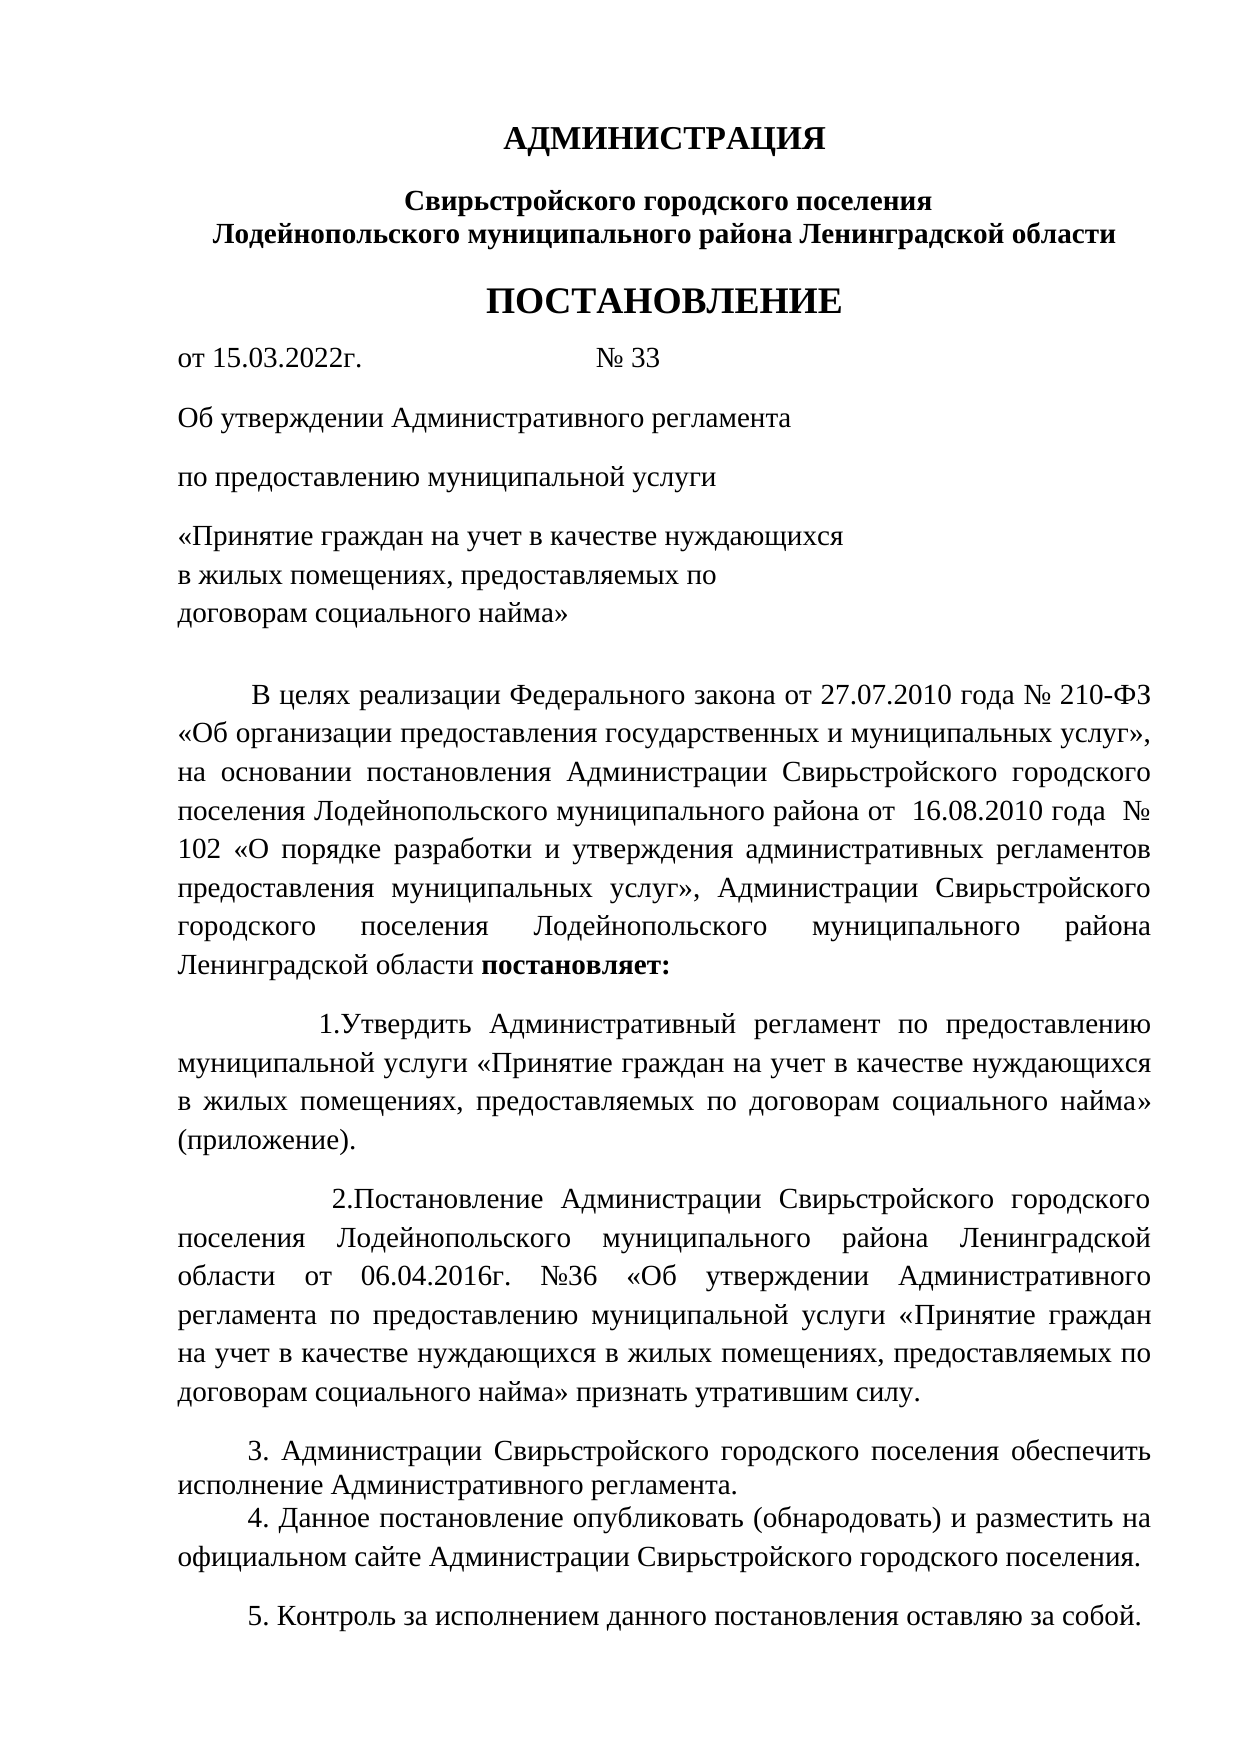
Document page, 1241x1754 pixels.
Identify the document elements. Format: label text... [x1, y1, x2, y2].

text договорам социального найма» [177, 596, 1152, 629]
text 3. Администрации Свирьстройского городского поселения обеспечить исполнение Административного регламента. [177, 1433, 1152, 1500]
text ПОСТАНОВЛЕНИЕ [177, 278, 1152, 321]
text 4. Данное постановление опубликовать (обнародовать) и разместить на официальном сайте Администрации Свирьстройского городского поселения. [177, 1500, 1152, 1572]
text «Принятие граждан на учет в качестве нуждающихся [177, 518, 1152, 552]
text Свирьстройского городского поселения [177, 183, 1152, 217]
text от 15.03.2022г. № 33 [177, 340, 1152, 374]
text 2.Постановление Администрации Свирьстройского городского поселения Лодейнопольского муниципального района Ленинградской области от 06.04.2016г. №36 «Об утверждении Административного регламента по предоставлению муниципальной услуги «Принятие граждан на учет в качестве нуждающихся в жилых помещениях, предоставляемых по договорам социального найма» признать утратившим силу. [177, 1181, 1152, 1407]
text АДМИНИСТРАЦИЯ [177, 118, 1152, 156]
text В целях реализации Федерального закона от 27.07.2010 года № 210-ФЗ «Об организации предоставления государственных и муниципальных услуг», на основании постановления Администрации Свирьстройского городского поселения Лодейнопольского муниципального района от 16.08.2010 года № 102 «О порядке разработки и утверждения административных регламентов предоставления муниципальных услуг», Администрации Свирьстройского городского поселения Лодейнопольского муниципального района Ленинградской области постановляет: [177, 677, 1152, 980]
text Об утверждении Административного регламента [177, 400, 1152, 433]
text 1.Утвердить Административный регламент по предоставлению муниципальной услуги «Принятие граждан на учет в качестве нуждающихся в жилых помещениях, предоставляемых по договорам социального найма» (приложение). [177, 1006, 1152, 1155]
text 5. Контроль за исполнением данного постановления оставляю за собой. [177, 1598, 1152, 1632]
text по предоставлению муниципальной услуги [177, 459, 1152, 493]
text Лодейнопольского муниципального района Ленинградской области [177, 217, 1152, 250]
text в жилых помещениях, предоставляемых по [177, 557, 1152, 591]
